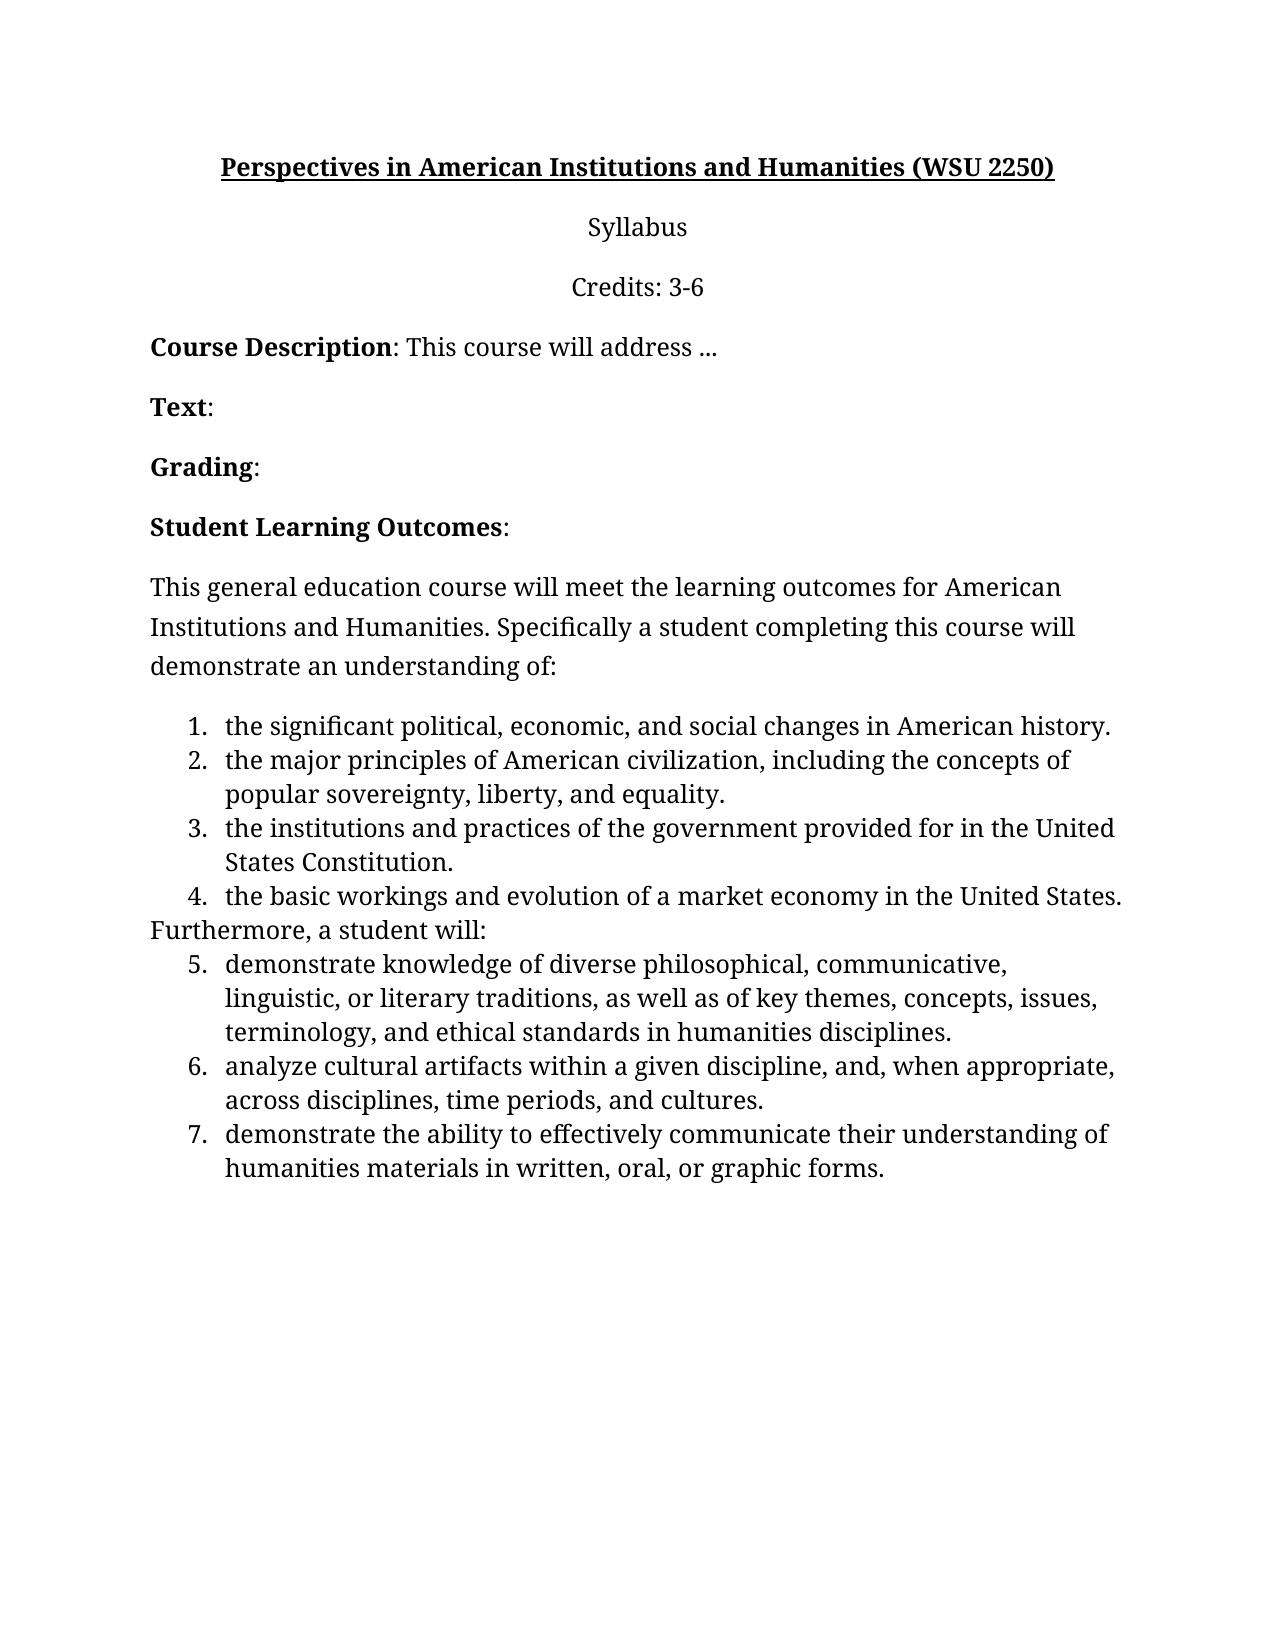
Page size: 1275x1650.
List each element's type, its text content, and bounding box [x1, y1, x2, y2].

text Syllabus [150, 210, 1125, 244]
text Course Description: This course will address ... [150, 330, 1125, 364]
list the significant political, economic, and social changes in American history. [187, 708, 1125, 742]
list the institutions and practices of the government provided for in the United States Constitution. [187, 811, 1125, 879]
text Text: [150, 390, 1125, 424]
list analyze cultural artifacts within a given discipline, and, when appropriate, across disciplines, time periods, and cultures. [187, 1049, 1125, 1117]
list the basic workings and evolution of a market economy in the United States. [187, 879, 1125, 913]
text This general education course will meet the learning outcomes for American Institutions and Humanities. Specifically a student completing this course will demonstrate an understanding of: [150, 570, 1125, 682]
text Student Learning Outcomes: [150, 510, 1125, 544]
list the major principles of American civilization, including the concepts of popular sovereignty, liberty, and equality. [187, 742, 1125, 811]
text Perspectives in American Institutions and Humanities (WSU 2250) [150, 150, 1125, 184]
text Grading: [150, 450, 1125, 484]
list demonstrate knowledge of diverse philosophical, communicative, linguistic, or literary traditions, as well as of key themes, concepts, issues, terminology, and ethical standards in humanities disciplines. [187, 947, 1125, 1049]
text Furthermore, a student will: [150, 913, 1125, 947]
list demonstrate the ability to effectively communicate their understanding of humanities materials in written, oral, or graphic forms. [187, 1117, 1125, 1185]
text Credits: 3-6 [150, 270, 1125, 304]
